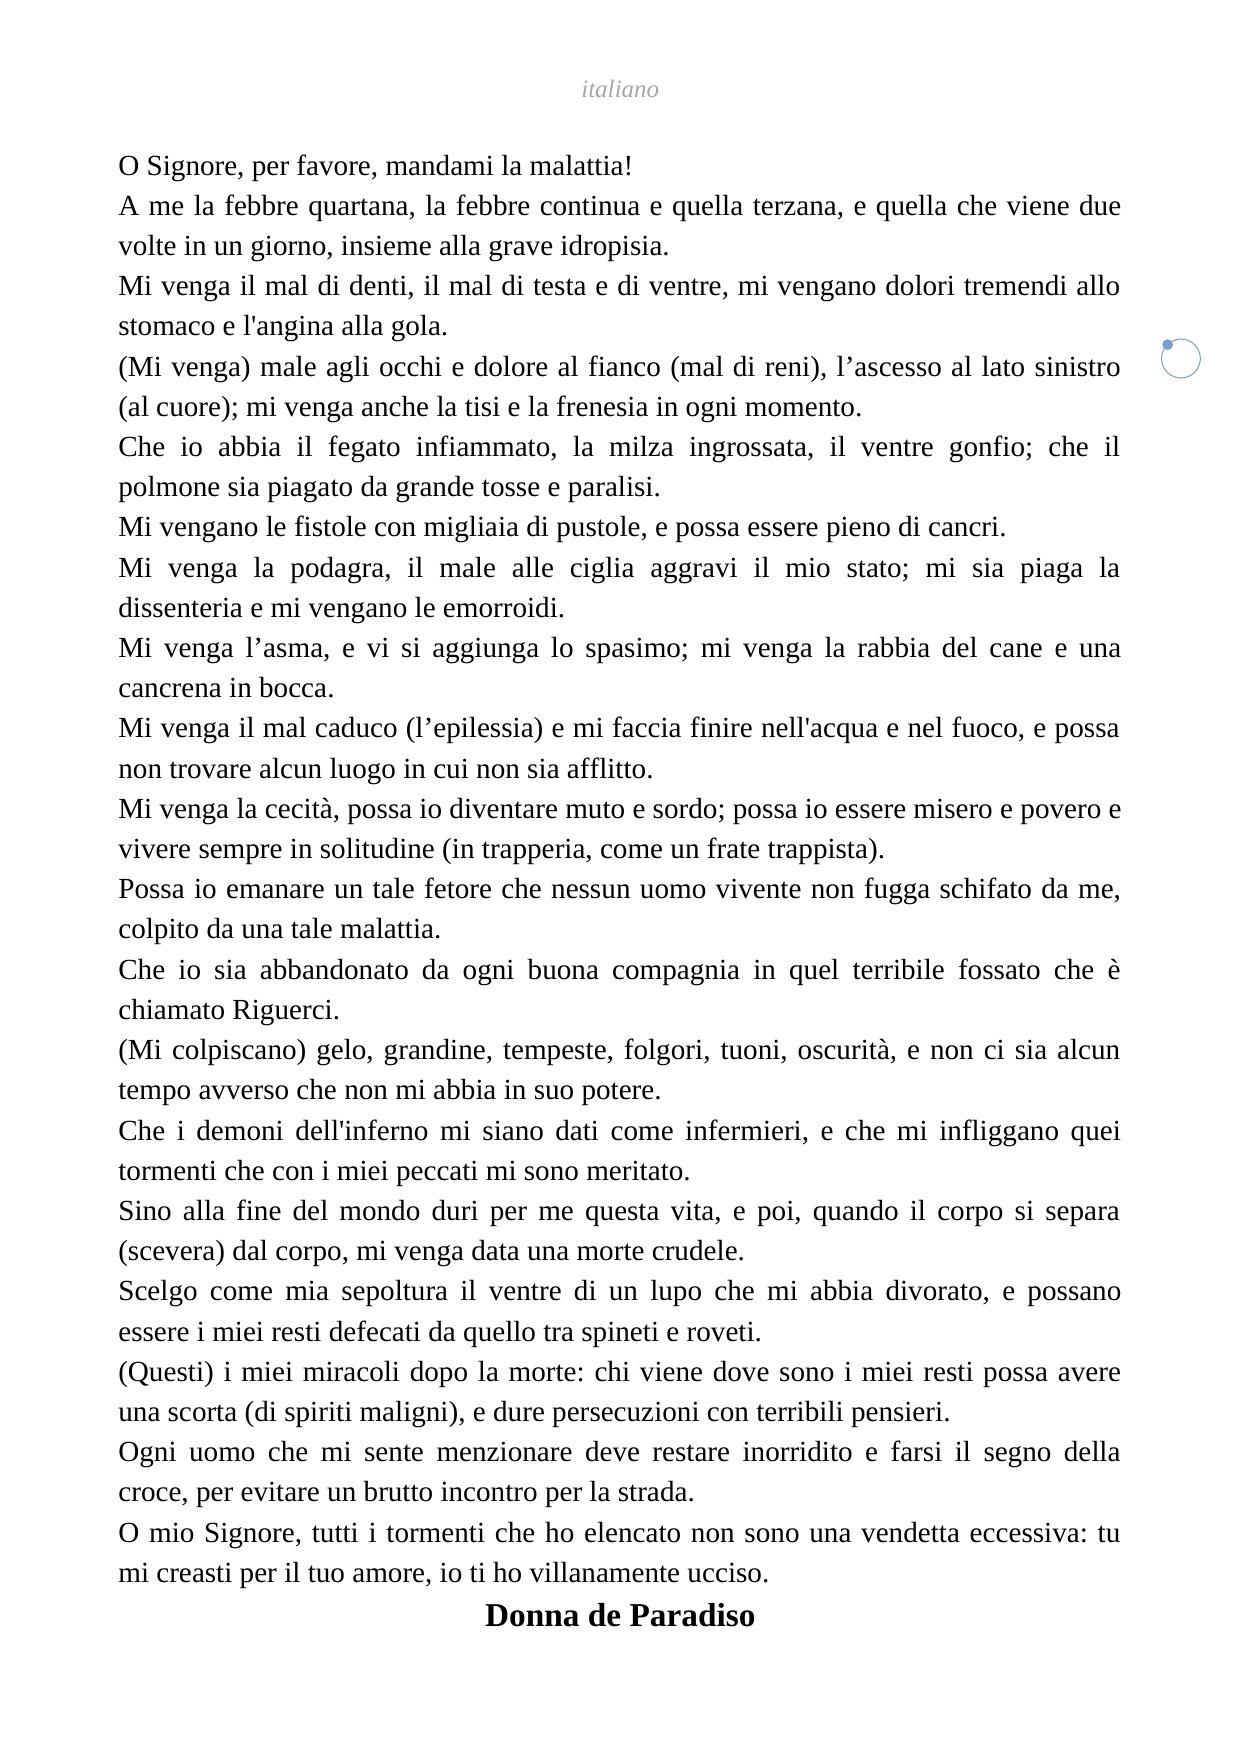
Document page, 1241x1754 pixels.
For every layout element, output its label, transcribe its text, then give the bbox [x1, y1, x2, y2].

text Mi venga la cecità, possa io diventare muto e sordo; possa io essere misero e povero e vivere sempre in solitudine (in trapperia, come un frate trappista). [118, 791, 1122, 865]
text A me la febbre quartana, la febbre continua e quella terzana, e quella che viene due volte in un giorno, insieme alla grave idropisia. [118, 188, 1122, 262]
text Che i demoni dell'inferno mi siano dati come infermieri, e che mi infliggano quei tormenti che con i miei peccati mi sono meritato. [118, 1113, 1122, 1186]
text Ogni uomo che mi sente menzionare deve restare inorridito e farsi il segno della croce, per evitare un brutto incontro per la strada. [118, 1434, 1122, 1508]
text Mi venga l’asma, e vi si aggiunga lo spasimo; mi venga la rabbia del cane e una cancrena in bocca. [118, 630, 1122, 704]
text Mi venga la podagra, il male alle ciglia aggravi il mio stato; mi sia piaga la dissenteria e mi vengano le emorroidi. [118, 550, 1122, 623]
text Mi venga il mal caduco (l’epilessia) e mi faccia finire nell'acqua e nel fuoco, e possa non trovare alcun luogo in cui non sia afflitto. [118, 711, 1122, 784]
text Mi venga il mal di denti, il mal di testa e di ventre, mi vengano dolori tremendi allo stomaco e l'angina alla gola. [118, 268, 1122, 342]
text O mio Signore, tutti i tormenti che ho elencato non sono una vendetta eccessiva: tu mi creasti per il tuo amore, io ti ho villanamente ucciso. [118, 1515, 1122, 1588]
text (Mi venga) male agli occhi e dolore al fianco (mal di reni), l’ascesso al lato sinistro (al cuore); mi venga anche la tisi e la frenesia in ogni momento. [118, 349, 1122, 422]
text Mi vengano le fistole con migliaia di pustole, e possa essere pieno di cancri. [118, 509, 1122, 543]
text Sino alla fine del mondo duri per me questa vita, e poi, quando il corpo si separa (scevera) dal corpo, mi venga data una morte crudele. [118, 1193, 1122, 1267]
text Che io abbia il fegato infiammato, la milza ingrossata, il ventre gonfio; che il polmone sia piagato da grande tosse e paralisi. [118, 429, 1122, 503]
text Che io sia abbandonato da ogni buona compagnia in quel terribile fossato che è chiamato Riguerci. [118, 952, 1122, 1026]
text Donna de Paradiso [118, 1595, 1122, 1633]
text Scelgo come mia sepoltura il ventre di un lupo che mi abbia divorato, e possano essere i miei resti defecati da quello tra spineti e roveti. [118, 1273, 1122, 1347]
text (Mi colpiscano) gelo, grandine, tempeste, folgori, tuoni, oscurità, e non ci sia alcun tempo avverso che non mi abbia in suo potere. [118, 1032, 1122, 1106]
text O Signore, per favore, mandami la malattia! [118, 148, 1122, 181]
text Possa io emanare un tale fetore che nessun uomo vivente non fugga schifato da me, colpito da una tale malattia. [118, 871, 1122, 945]
text (Questi) i miei miracoli dopo la morte: chi viene dove sono i miei resti possa avere una scorta (di spiriti maligni), e dure persecuzioni con terribili pensieri. [118, 1354, 1122, 1428]
